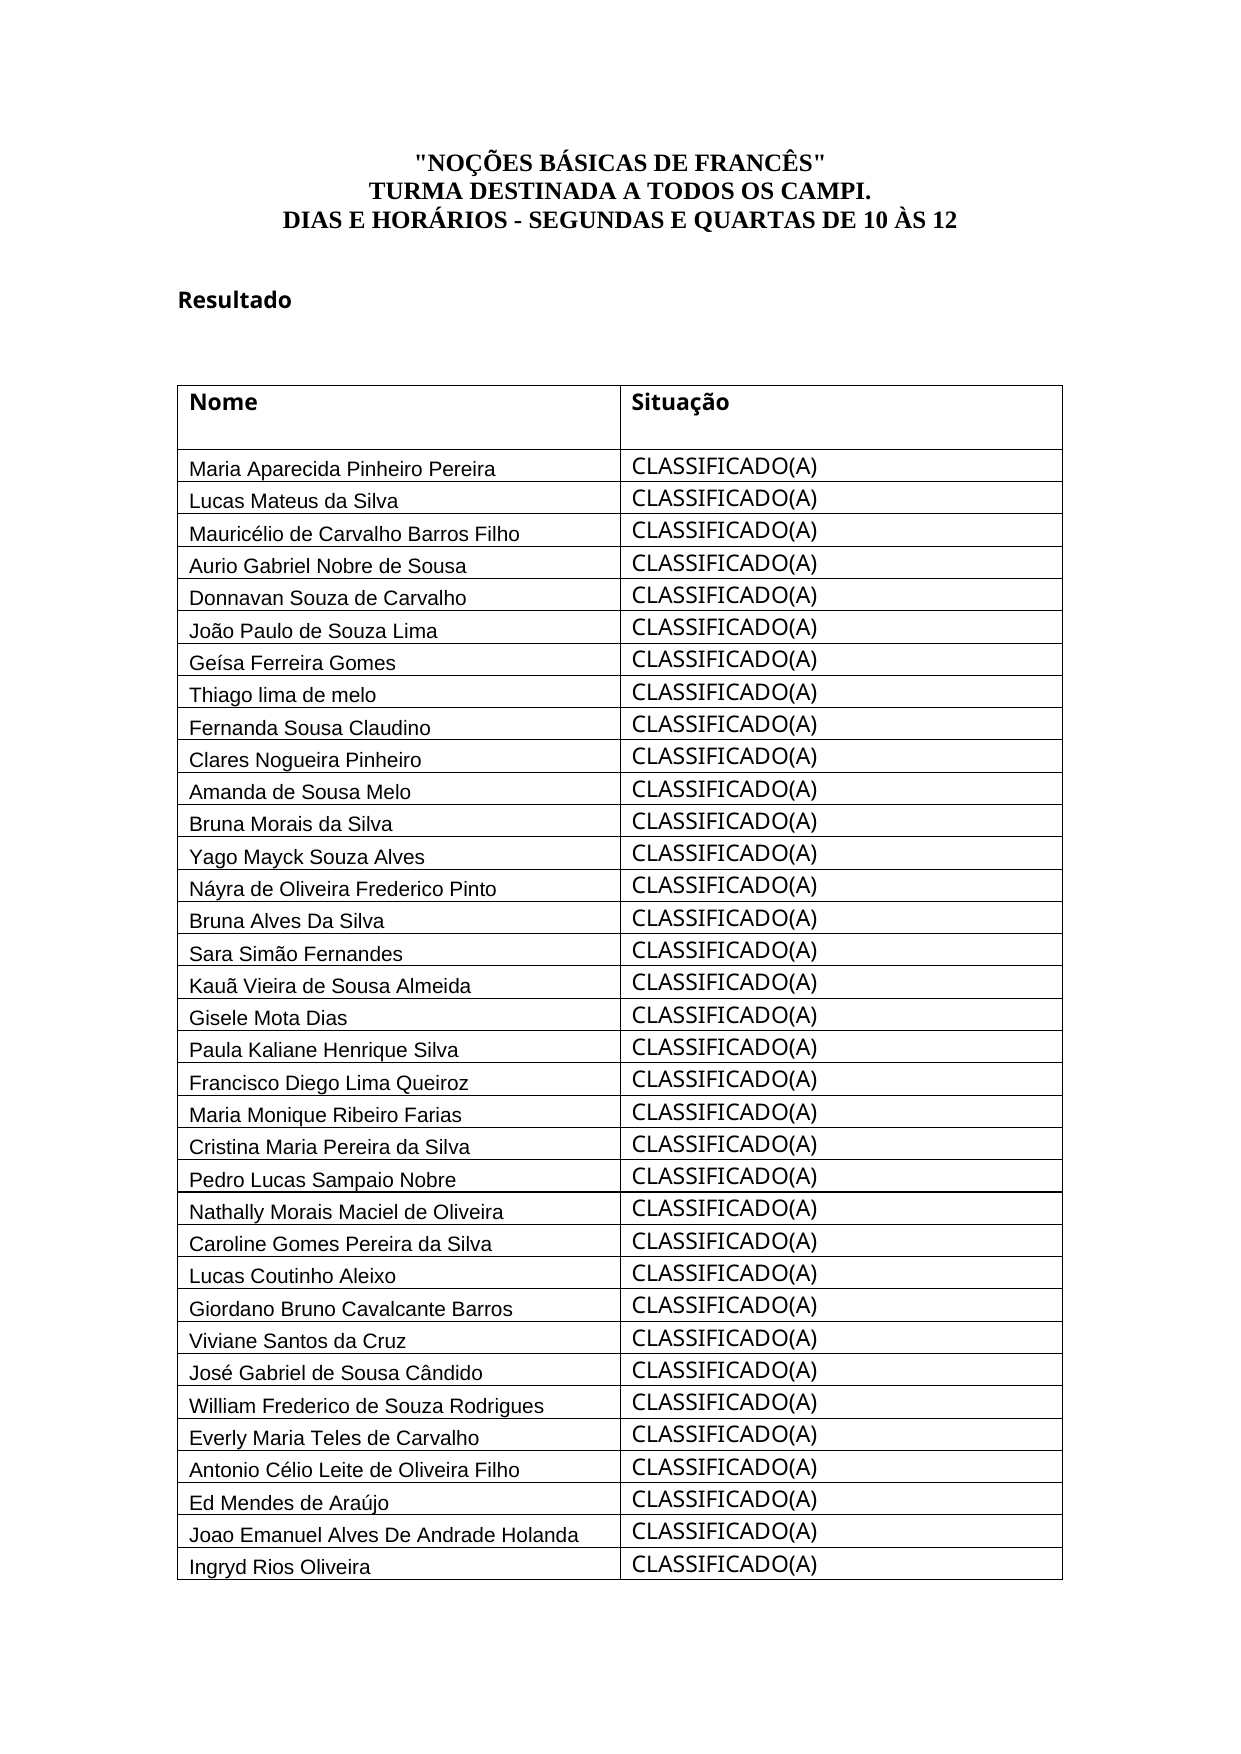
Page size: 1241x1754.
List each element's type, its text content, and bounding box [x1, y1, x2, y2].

table_cell CLASSIFICADO(A) [621, 902, 1062, 933]
table_cell Ingryd Rios Oliveira [178, 1548, 620, 1579]
table_cell CLASSIFICADO(A) [621, 1451, 1062, 1482]
table_cell Lucas Coutinho Aleixo [178, 1257, 620, 1288]
table_cell CLASSIFICADO(A) [621, 805, 1062, 836]
table_cell CLASSIFICADO(A) [621, 1386, 1062, 1417]
text TURMA DESTINADA A TODOS OS CAMPI. [177, 176, 1063, 205]
table_cell CLASSIFICADO(A) [621, 514, 1062, 546]
table_cell CLASSIFICADO(A) [621, 1193, 1062, 1224]
table_cell CLASSIFICADO(A) [621, 1354, 1062, 1385]
table_cell CLASSIFICADO(A) [621, 611, 1062, 642]
table_cell William Frederico de Souza Rodrigues [178, 1386, 620, 1417]
table_cell Lucas Mateus da Silva [178, 482, 620, 513]
table_cell Ed Mendes de Araújo [178, 1483, 620, 1514]
table_cell CLASSIFICADO(A) [621, 644, 1062, 675]
table_cell Maria Aparecida Pinheiro Pereira [178, 450, 620, 481]
table_cell CLASSIFICADO(A) [621, 1322, 1062, 1353]
table_cell José Gabriel de Sousa Cândido [178, 1354, 620, 1385]
table_cell CLASSIFICADO(A) [621, 1515, 1062, 1547]
table_cell Nathally Morais Maciel de Oliveira [178, 1193, 620, 1224]
table_cell Francisco Diego Lima Queiroz [178, 1063, 620, 1094]
table_cell Donnavan Souza de Carvalho [178, 579, 620, 610]
table_cell CLASSIFICADO(A) [621, 1096, 1062, 1127]
text "NOÇÕES BÁSICAS DE FRANCÊS" [177, 148, 1063, 176]
table_cell CLASSIFICADO(A) [621, 579, 1062, 610]
table_cell CLASSIFICADO(A) [621, 999, 1062, 1030]
table_cell Thiago lima de melo [178, 676, 620, 707]
table_cell João Paulo de Souza Lima [178, 611, 620, 642]
table_cell Pedro Lucas Sampaio Nobre [178, 1160, 620, 1191]
table_cell CLASSIFICADO(A) [621, 1289, 1062, 1321]
table_cell Gisele Mota Dias [178, 999, 620, 1030]
table_cell CLASSIFICADO(A) [621, 1419, 1062, 1450]
text Resultado [177, 284, 1063, 316]
table_cell Bruna Morais da Silva [178, 805, 620, 836]
table_cell CLASSIFICADO(A) [621, 934, 1062, 965]
table_cell Clares Nogueira Pinheiro [178, 740, 620, 772]
table_cell CLASSIFICADO(A) [621, 676, 1062, 707]
table_cell CLASSIFICADO(A) [621, 740, 1062, 772]
table_cell CLASSIFICADO(A) [621, 708, 1062, 739]
table_cell Náyra de Oliveira Frederico Pinto [178, 870, 620, 901]
table_cell Aurio Gabriel Nobre de Sousa [178, 547, 620, 578]
table_cell Antonio Célio Leite de Oliveira Filho [178, 1451, 620, 1482]
text DIAS E HORÁRIOS - SEGUNDAS E QUARTAS DE 10 ÀS 12 [177, 205, 1063, 234]
table_cell CLASSIFICADO(A) [621, 1257, 1062, 1288]
table_cell CLASSIFICADO(A) [621, 1031, 1062, 1062]
table_cell Amanda de Sousa Melo [178, 773, 620, 804]
table_cell Geísa Ferreira Gomes [178, 644, 620, 675]
table_cell Everly Maria Teles de Carvalho [178, 1419, 620, 1450]
table_cell Viviane Santos da Cruz [178, 1322, 620, 1353]
table_cell CLASSIFICADO(A) [621, 870, 1062, 901]
table_cell Mauricélio de Carvalho Barros Filho [178, 514, 620, 546]
table_cell CLASSIFICADO(A) [621, 482, 1062, 513]
table_cell CLASSIFICADO(A) [621, 966, 1062, 998]
table_cell CLASSIFICADO(A) [621, 1160, 1062, 1191]
table_cell CLASSIFICADO(A) [621, 1548, 1062, 1579]
table_header Situação [621, 386, 1062, 449]
table_cell Bruna Alves Da Silva [178, 902, 620, 933]
table_cell CLASSIFICADO(A) [621, 450, 1062, 481]
table_cell CLASSIFICADO(A) [621, 1225, 1062, 1256]
table_cell Sara Simão Fernandes [178, 934, 620, 965]
table_header Nome [178, 386, 620, 449]
table_cell CLASSIFICADO(A) [621, 773, 1062, 804]
table_cell Maria Monique Ribeiro Farias [178, 1096, 620, 1127]
table_cell Paula Kaliane Henrique Silva [178, 1031, 620, 1062]
table_cell Caroline Gomes Pereira da Silva [178, 1225, 620, 1256]
table_cell Giordano Bruno Cavalcante Barros [178, 1289, 620, 1321]
table_cell Yago Mayck Souza Alves [178, 837, 620, 868]
table_cell CLASSIFICADO(A) [621, 1483, 1062, 1514]
table_cell Kauã Vieira de Sousa Almeida [178, 966, 620, 998]
table_cell Fernanda Sousa Claudino [178, 708, 620, 739]
table_cell Cristina Maria Pereira da Silva [178, 1128, 620, 1159]
table_cell CLASSIFICADO(A) [621, 1063, 1062, 1094]
table_cell CLASSIFICADO(A) [621, 837, 1062, 868]
table_cell CLASSIFICADO(A) [621, 547, 1062, 578]
table_cell CLASSIFICADO(A) [621, 1128, 1062, 1159]
table_cell Joao Emanuel Alves De Andrade Holanda [178, 1515, 620, 1547]
